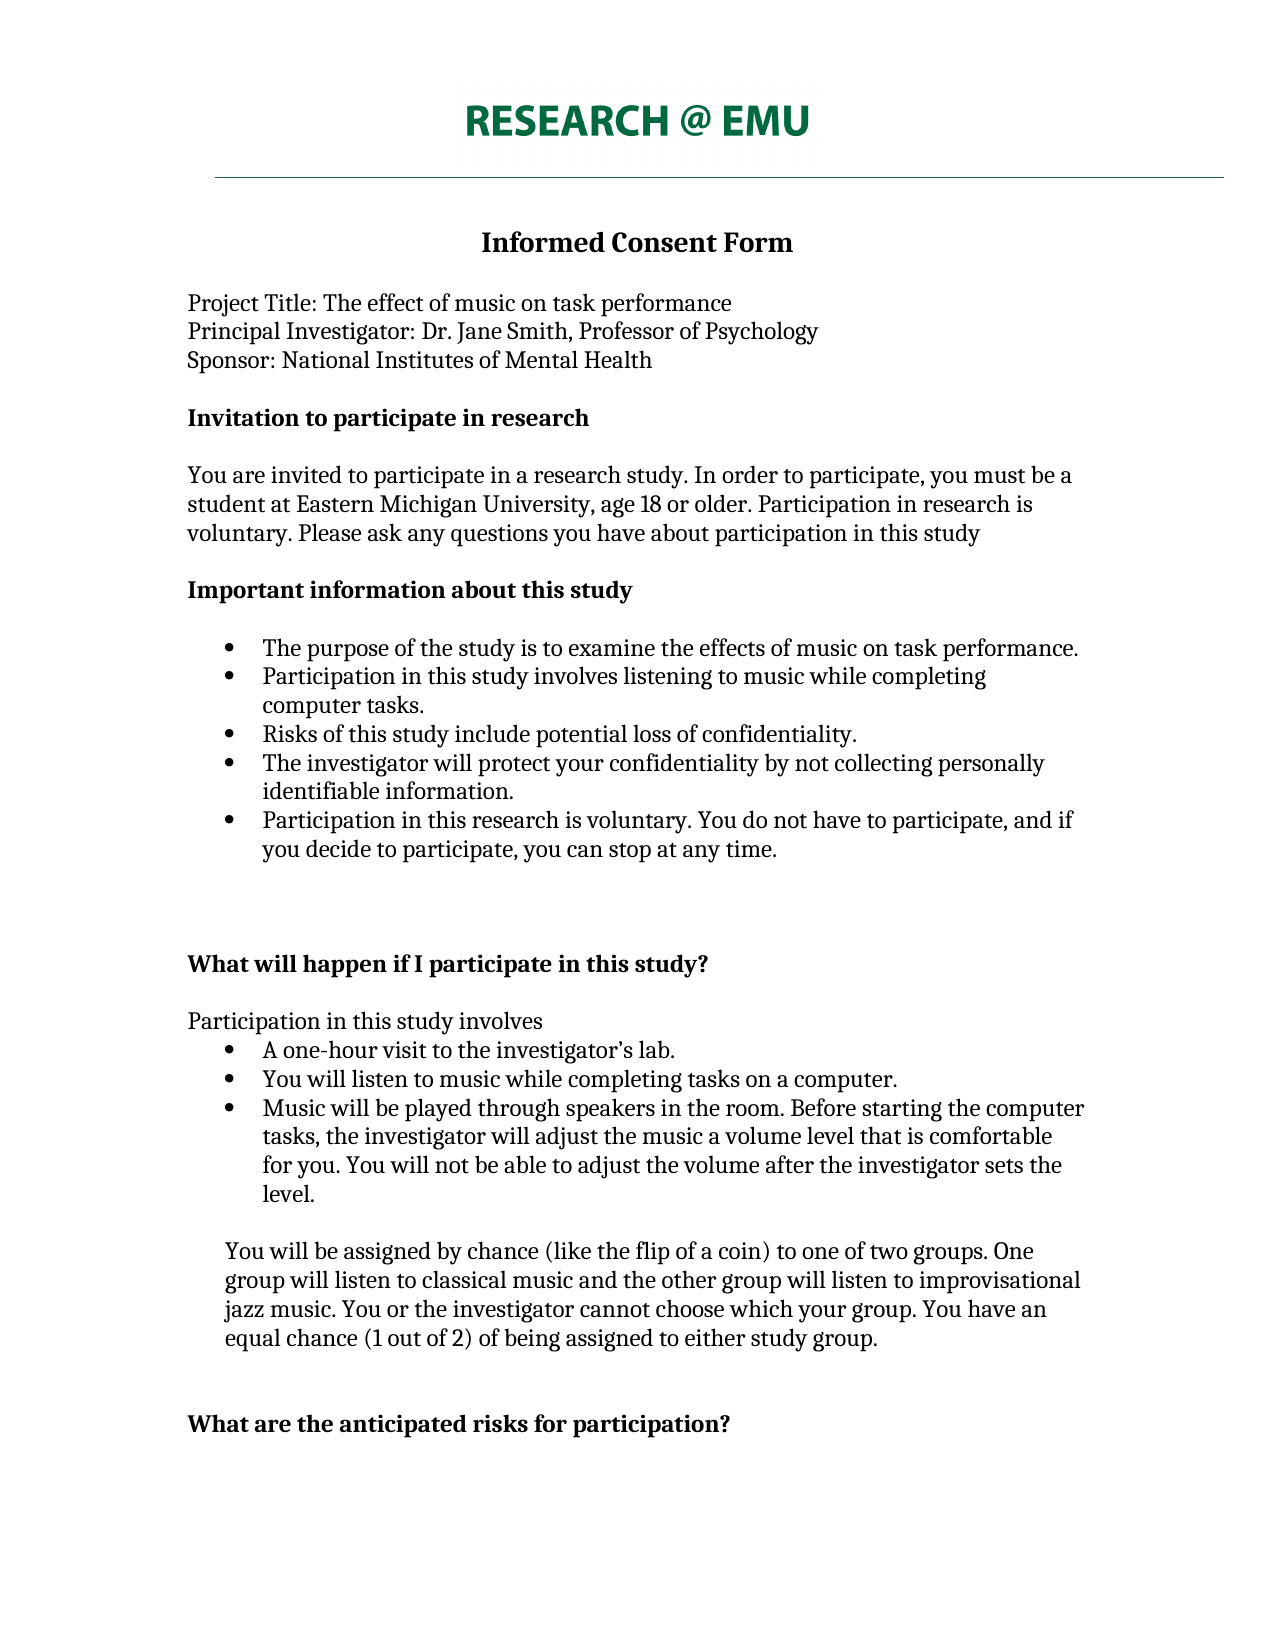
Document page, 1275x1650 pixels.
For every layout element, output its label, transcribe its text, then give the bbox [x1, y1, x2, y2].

picture [450, 75, 825, 169]
list Participation in this study involves listening to music while completing computer tasks. [225, 662, 1087, 720]
text Participation in this study involves [187, 1007, 1087, 1036]
list Risks of this study include potential loss of confidentiality. [225, 720, 1087, 748]
text Project Title: The effect of music on task performance [187, 288, 1087, 317]
list Participation in this research is voluntary. You do not have to participate, and if you decide to participate, you can stop at any time. [225, 806, 1087, 863]
list The investigator will protect your confidentiality by not collecting personally identifiable information. [225, 748, 1087, 806]
text Important information about this study [187, 576, 1087, 605]
text What will happen if I participate in this study? [187, 950, 1087, 978]
list The purpose of the study is to examine the effects of music on task performance. [225, 633, 1087, 662]
text Invitation to participate in research [187, 403, 1087, 432]
list Music will be played through speakers in the room. Before starting the computer tasks, the investigator will adjust the music a volume level that is comfortable for you. You will not be able to adjust the volume after the investigator sets the level. [225, 1093, 1087, 1208]
text Informed Consent Form [187, 226, 1087, 260]
text What are the anticipated risks for participation? [187, 1410, 1087, 1438]
list A one-hour visit to the investigator’s lab. [225, 1036, 1087, 1065]
list You will listen to music while completing tasks on a computer. [225, 1065, 1087, 1093]
text Sponsor: National Institutes of Mental Health [187, 346, 1087, 375]
text Principal Investigator: Dr. Jane Smith, Professor of Psychology [187, 317, 1087, 346]
text You will be assigned by chance (like the flip of a coin) to one of two groups. One group will listen to classical music and the other group will listen to improvisational jazz music. You or the investigator cannot choose which your group. You have an equal chance (1 out of 2) of being assigned to either study group. [225, 1237, 1087, 1352]
text You are invited to participate in a research study. In order to participate, you must be a student at Eastern Michigan University, age 18 or older. Participation in research is voluntary. Please ask any questions you have about participation in this study [187, 461, 1087, 547]
